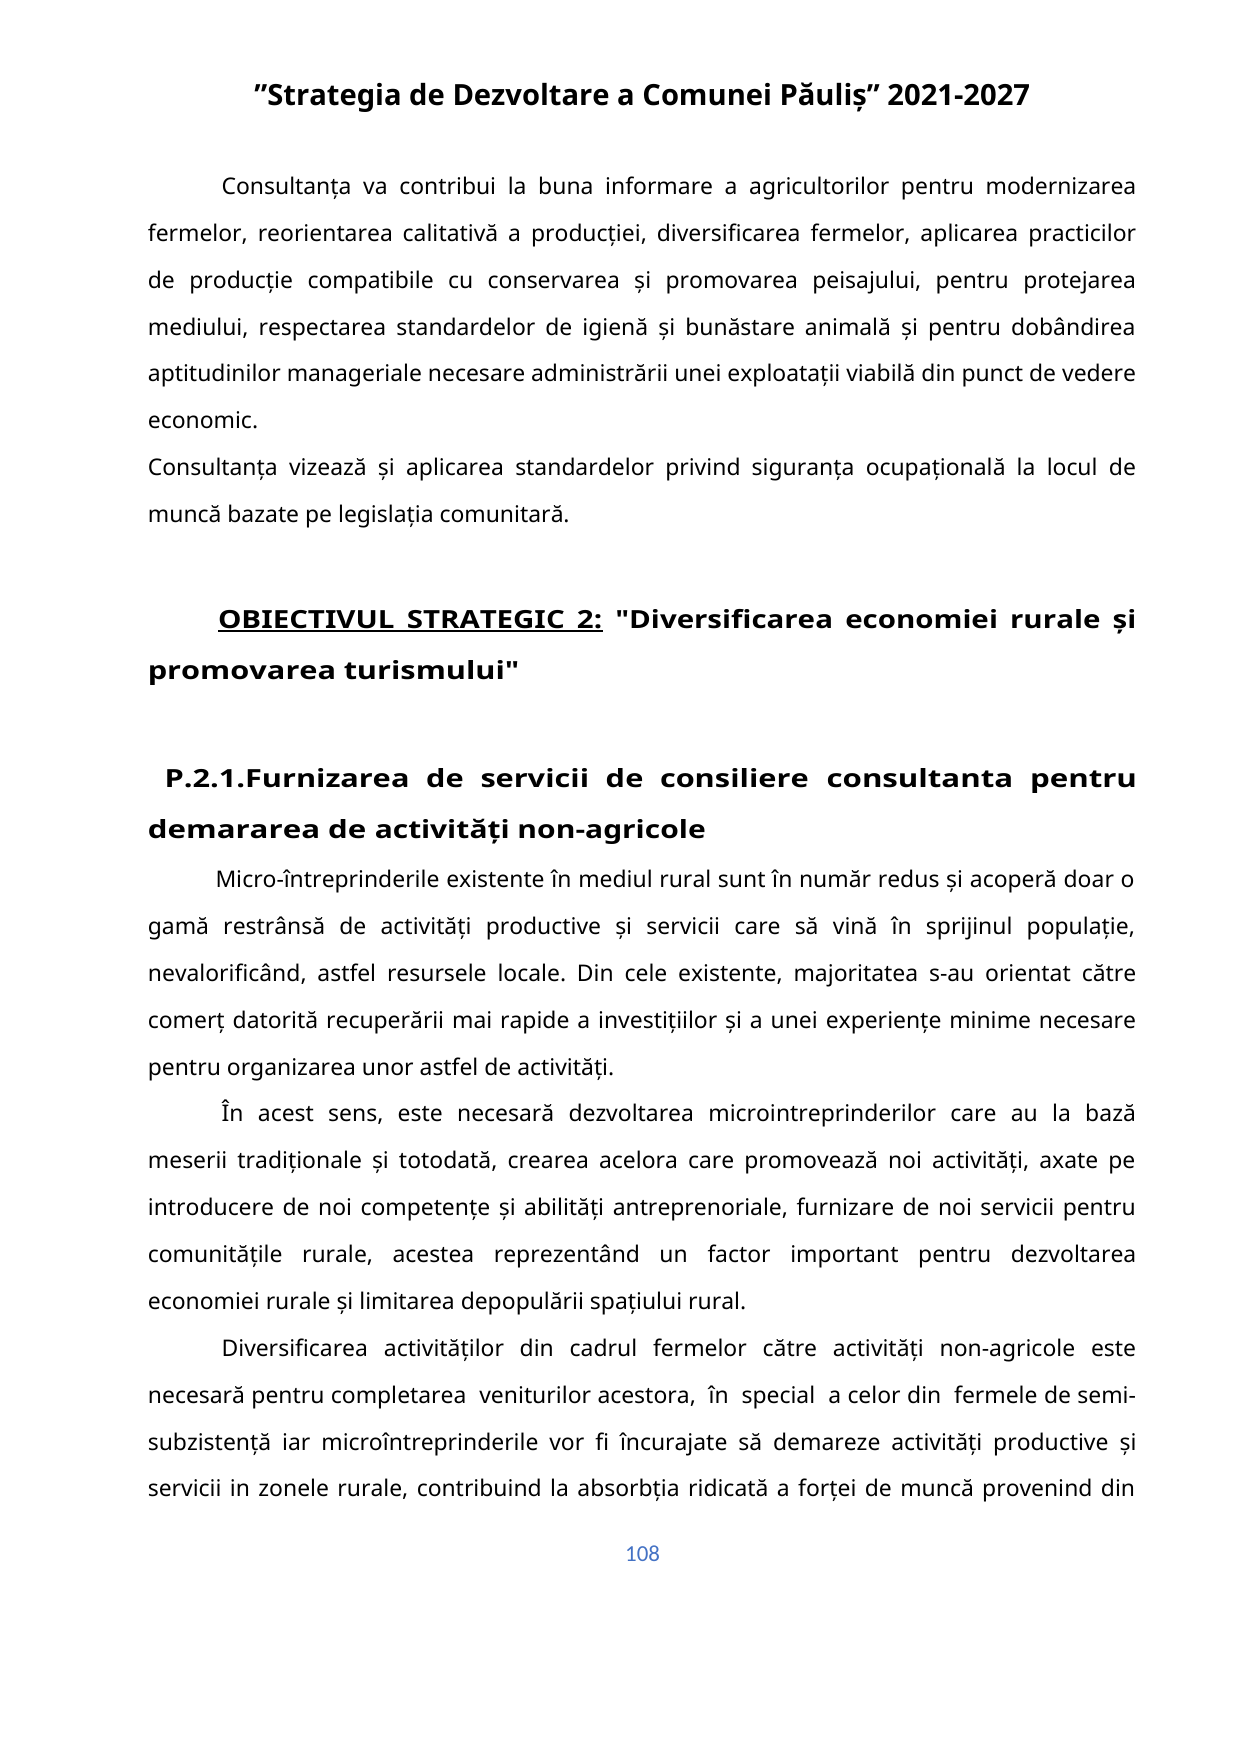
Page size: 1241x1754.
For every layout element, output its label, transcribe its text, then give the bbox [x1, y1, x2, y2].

text În acest sens, este necesară dezvoltarea microintreprinderilor care au la bază meserii tradiționale și totodată, crearea acelora care promovează noi activități, axate pe introducere de noi competențe și abilități antreprenoriale, furnizare de noi servicii pentru comunitățile rurale, acestea reprezentând un factor important pentru dezvoltarea economiei rurale și limitarea depopulării spațiului rural. [148, 1097, 1137, 1316]
text Micro-întreprinderile existente în mediul rural sunt în număr redus și acoperă doar o gamă restrânsă de activități productive și servicii care să vină în sprijinul populație, nevalorificând, astfel resursele locale. Din cele existente, majoritatea s-au orientat către comerț datorită recuperării mai rapide a investițiilor și a unei experiențe minime necesare pentru organizarea unor astfel de activități. [148, 863, 1137, 1082]
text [148, 1332, 1137, 1503]
text P.2.1.Furnizarea de servicii de consiliere consultanta pentru demararea de activități non-agricole [148, 761, 1137, 846]
text Consultanța va contribui la buna informare a agricultorilor pentru modernizarea fermelor, reorientarea calitativă a producției, diversificarea fermelor, aplicarea practicilor de producție compatibile cu conservarea și promovarea peisajului, pentru protejarea mediului, respectarea standardelor de igienă și bunăstare animală și pentru dobândirea aptitudinilor manageriale necesare administrării unei exploatații viabilă din punct de vedere economic. [148, 170, 1137, 435]
text Consultanța vizează și aplicarea standardelor privind siguranța ocupațională la locul de muncă bazate pe legislația comunitară. [148, 451, 1137, 529]
text OBIECTIVUL STRATEGIC 2: "Diversificarea economiei rurale și promovarea turismului" [148, 601, 1137, 686]
